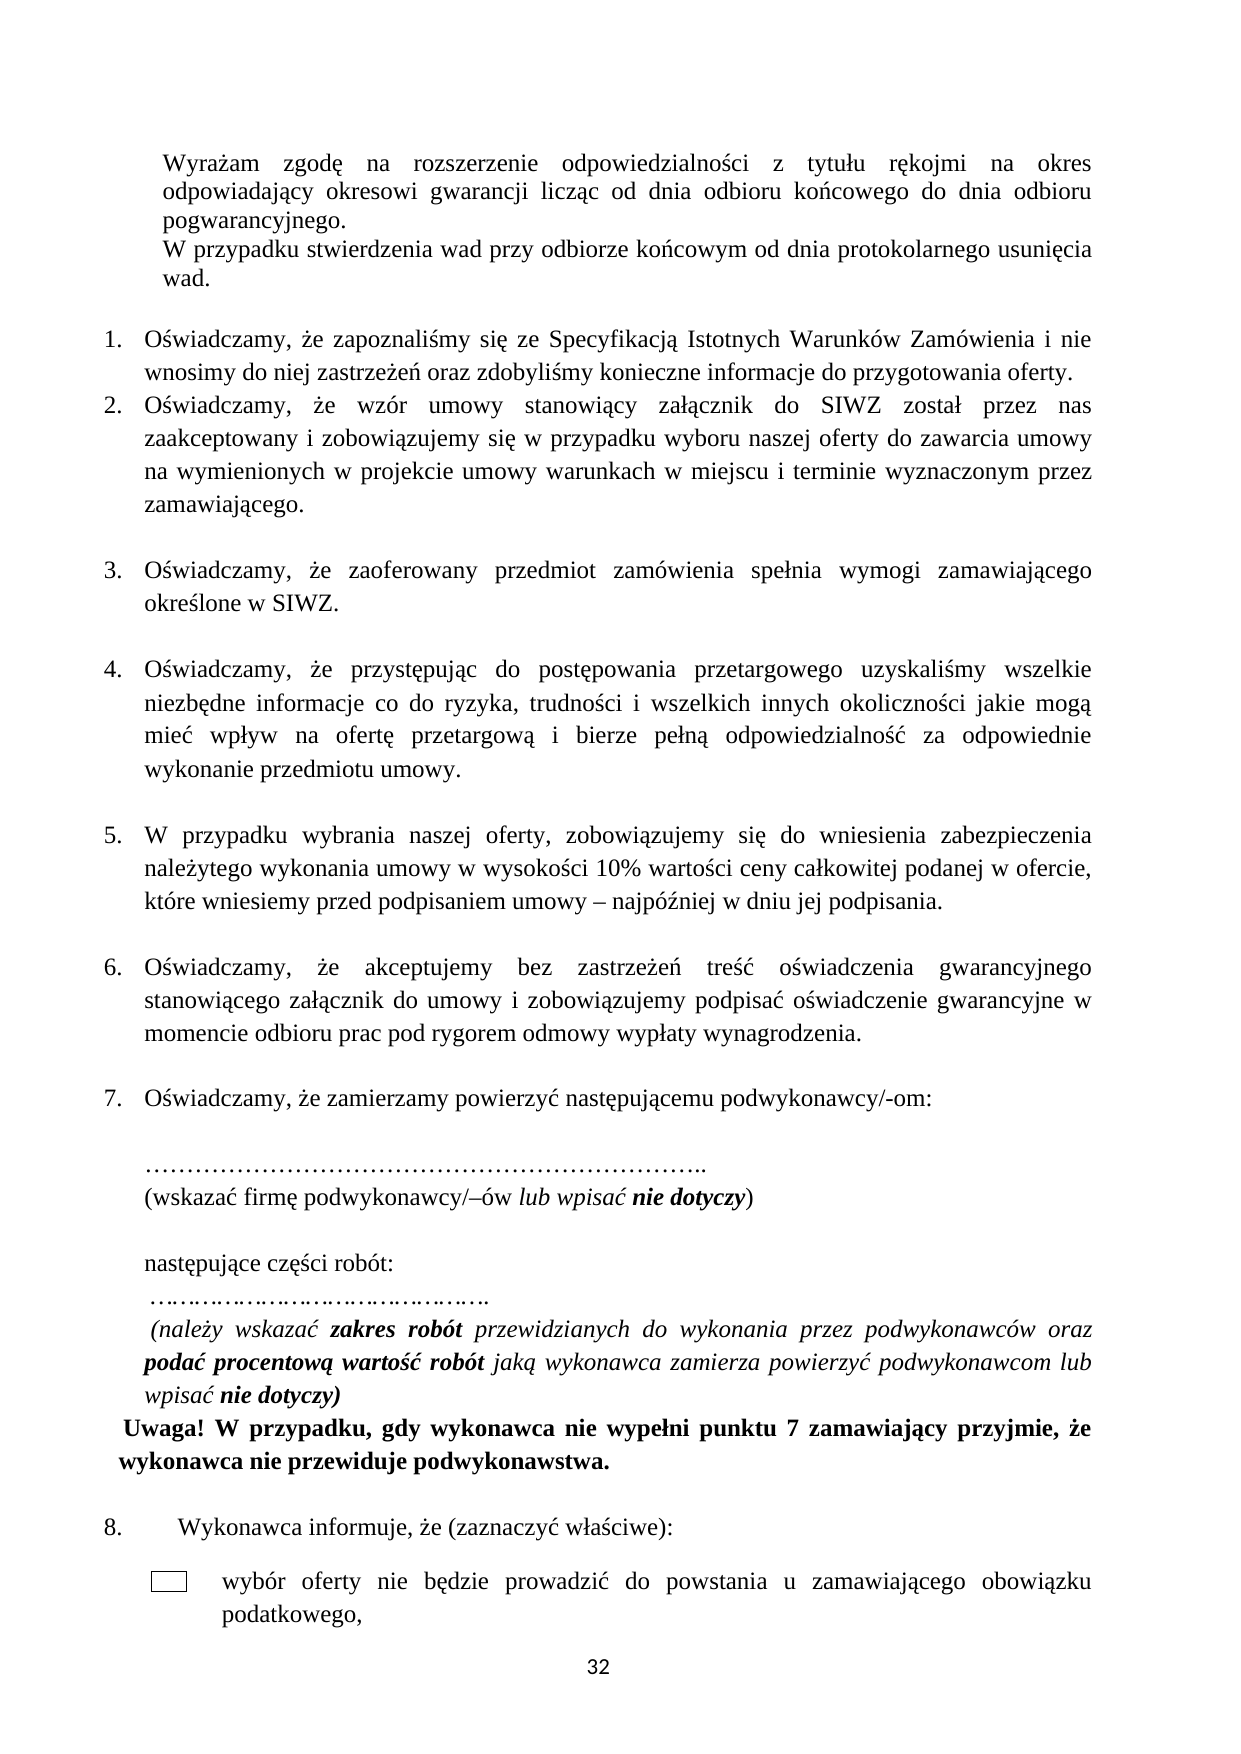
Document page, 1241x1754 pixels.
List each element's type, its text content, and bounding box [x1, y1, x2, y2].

text (wskazać firmę podwykonawcy/–ów lub wpisać nie dotyczy) [144, 1182, 1093, 1211]
text ………………………………………………………….. [144, 1149, 1093, 1178]
list Oświadczamy, że zaoferowany przedmiot zamówienia spełnia wymogi zamawiającego określone w SIWZ. [103, 556, 1093, 617]
list Oświadczamy, że przystępując do postępowania przetargowego uzyskaliśmy wszelkie niezbędne informacje co do ryzyka, trudności i wszelkich innych okoliczności jakie mogą mieć wpływ na ofertę przetargową i bierze pełną odpowiedzialność za odpowiednie wykonanie przedmiotu umowy. [103, 654, 1093, 782]
text wybór oferty nie będzie prowadzić do powstania u zamawiającego obowiązku podatkowego, [162, 1566, 1093, 1628]
list Oświadczamy, że zapoznaliśmy się ze Specyfikacją Istotnych Warunków Zamówienia i nie wnosimy do niej zastrzeżeń oraz zdobyliśmy konieczne informacje do przygotowania oferty. [103, 324, 1093, 386]
text (należy wskazać zakres robót przewidzianych do wykonania przez podwykonawców oraz podać procentową wartość robót jaką wykonawca zamierza powierzyć podwykonawcom lub wpisać nie dotyczy) [144, 1314, 1093, 1409]
list W przypadku wybrania naszej oferty, zobowiązujemy się do wniesienia zabezpieczenia należytego wykonania umowy w wysokości 10% wartości ceny całkowitej podanej w ofercie, które wniesiemy przed podpisaniem umowy – najpóźniej w dniu jej podpisania. [103, 820, 1093, 914]
text Uwaga! W przypadku, gdy wykonawca nie wypełni punktu 7 zamawiający przyjmie, że wykonawca nie przewiduje podwykonawstwa. [103, 1413, 1093, 1475]
list Wyrażam zgodę na rozszerzenie odpowiedzialności z tytułu rękojmi na okres odpowiadający okresowi gwarancji licząc od dnia odbioru końcowego do dnia odbioru pogwarancyjnego. W przypadku stwierdzenia wad przy odbiorze końcowym od dnia protokolarnego usunięcia wad. [162, 148, 1093, 291]
text ………………………………………. [144, 1281, 1093, 1310]
text 8. Wykonawca informuje, że (zaznaczyć właściwe): [103, 1512, 1093, 1541]
list Oświadczamy, że wzór umowy stanowiący załącznik do SIWZ został przez nas zaakceptowany i zobowiązujemy się w przypadku wyboru naszej oferty do zawarcia umowy na wymienionych w projekcie umowy warunkach w miejscu i terminie wyznaczonym przez zamawiającego. [103, 390, 1093, 518]
text następujące części robót: [144, 1248, 1093, 1277]
list Oświadczamy, że akceptujemy bez zastrzeżeń treść oświadczenia gwarancyjnego stanowiącego załącznik do umowy i zobowiązujemy podpisać oświadczenie gwarancyjne w momencie odbioru prac pod rygorem odmowy wypłaty wynagrodzenia. [103, 952, 1093, 1047]
list Oświadczamy, że zamierzamy powierzyć następującemu podwykonawcy/-om: [103, 1083, 1093, 1112]
